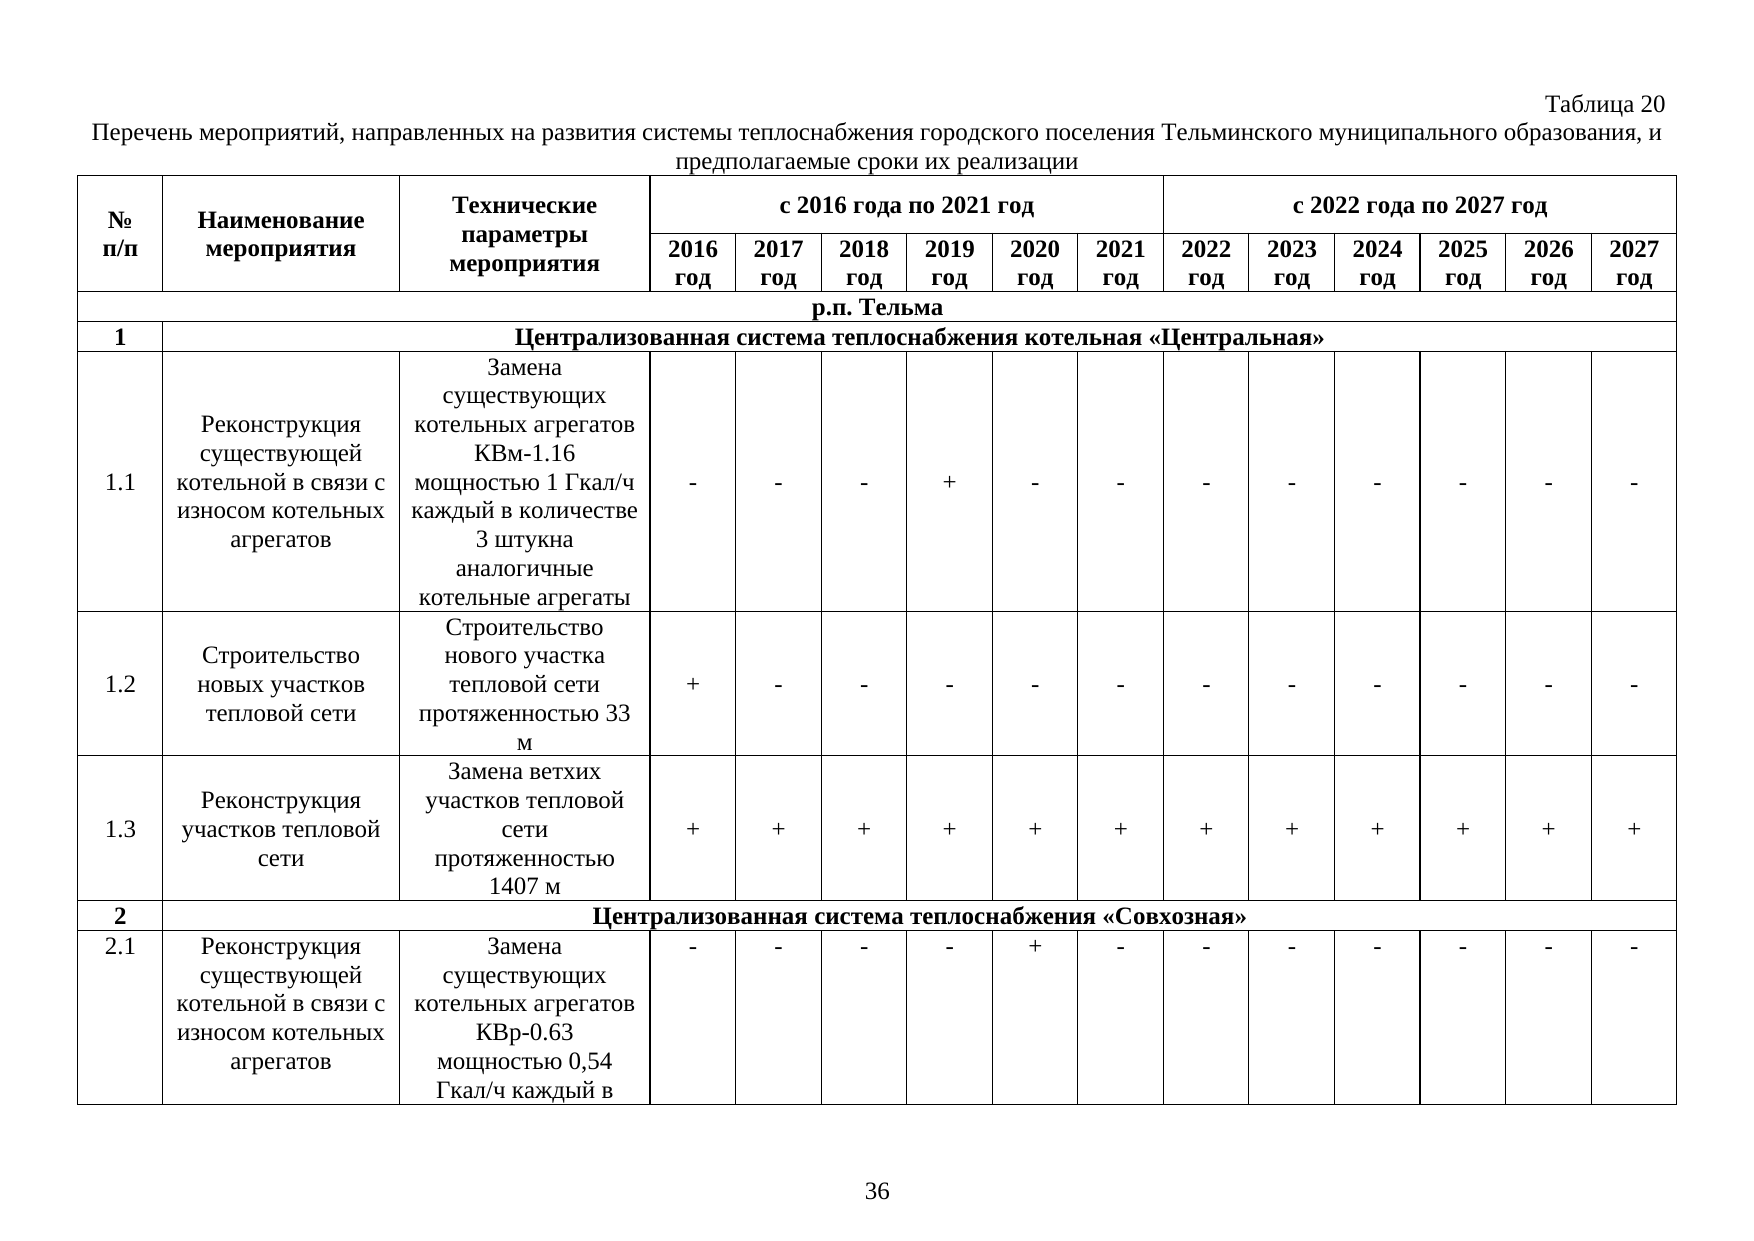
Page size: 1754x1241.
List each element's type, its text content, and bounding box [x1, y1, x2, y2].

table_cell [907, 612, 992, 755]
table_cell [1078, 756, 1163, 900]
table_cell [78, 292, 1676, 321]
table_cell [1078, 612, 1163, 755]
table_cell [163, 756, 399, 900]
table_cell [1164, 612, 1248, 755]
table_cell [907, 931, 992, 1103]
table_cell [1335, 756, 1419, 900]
table_cell 2021 год [1078, 234, 1163, 291]
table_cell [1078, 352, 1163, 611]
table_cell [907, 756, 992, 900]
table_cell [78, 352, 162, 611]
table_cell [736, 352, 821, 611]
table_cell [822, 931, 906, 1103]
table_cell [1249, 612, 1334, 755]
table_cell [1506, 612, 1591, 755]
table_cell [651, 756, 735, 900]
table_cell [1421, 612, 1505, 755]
table_cell 2016 год [651, 234, 735, 291]
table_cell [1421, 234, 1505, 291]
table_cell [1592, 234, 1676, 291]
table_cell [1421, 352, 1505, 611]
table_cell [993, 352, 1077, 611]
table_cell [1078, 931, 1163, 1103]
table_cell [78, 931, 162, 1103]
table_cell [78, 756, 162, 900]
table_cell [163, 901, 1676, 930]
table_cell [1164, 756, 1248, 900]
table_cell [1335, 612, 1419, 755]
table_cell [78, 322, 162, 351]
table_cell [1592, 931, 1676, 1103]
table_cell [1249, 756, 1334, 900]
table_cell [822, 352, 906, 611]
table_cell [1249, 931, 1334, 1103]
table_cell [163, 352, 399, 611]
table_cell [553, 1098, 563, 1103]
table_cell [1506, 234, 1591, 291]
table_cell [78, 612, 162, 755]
table_cell 2018 год [822, 234, 906, 291]
list Таблица 20 [89, 89, 1665, 117]
table_header с 2016 года по 2021 год [651, 176, 1163, 233]
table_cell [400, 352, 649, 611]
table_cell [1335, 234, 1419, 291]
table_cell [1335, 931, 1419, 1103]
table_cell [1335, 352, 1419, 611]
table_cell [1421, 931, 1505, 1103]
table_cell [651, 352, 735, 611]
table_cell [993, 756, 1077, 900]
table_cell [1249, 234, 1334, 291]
table_header с 2022 года по 2027 год [1164, 176, 1676, 233]
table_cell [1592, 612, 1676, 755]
table_header Наименование мероприятия [163, 176, 399, 291]
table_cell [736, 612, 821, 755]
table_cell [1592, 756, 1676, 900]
table_cell 2017 год [736, 234, 821, 291]
table_header № п/п [78, 176, 162, 291]
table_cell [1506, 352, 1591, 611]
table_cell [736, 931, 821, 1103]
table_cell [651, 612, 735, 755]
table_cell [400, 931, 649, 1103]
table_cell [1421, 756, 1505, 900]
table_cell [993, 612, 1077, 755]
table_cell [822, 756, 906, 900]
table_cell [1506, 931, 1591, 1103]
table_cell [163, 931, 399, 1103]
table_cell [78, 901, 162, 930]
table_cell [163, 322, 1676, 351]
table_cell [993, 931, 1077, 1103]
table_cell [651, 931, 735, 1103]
table_cell 2019 год [907, 234, 992, 291]
table_cell 2022 год [1164, 234, 1248, 291]
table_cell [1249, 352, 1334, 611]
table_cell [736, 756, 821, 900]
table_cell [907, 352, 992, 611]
table_cell 2020 год [993, 234, 1077, 291]
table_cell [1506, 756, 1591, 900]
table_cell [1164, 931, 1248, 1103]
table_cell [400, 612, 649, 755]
table_header Технические параметры мероприятия [400, 176, 649, 291]
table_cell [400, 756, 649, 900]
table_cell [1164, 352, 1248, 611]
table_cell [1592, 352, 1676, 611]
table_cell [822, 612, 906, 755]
list Перечень мероприятий, направленных на развития системы теплоснабжения городского поселения Тельминского муниципального образования, и предполагаемые сроки их реализации [89, 117, 1665, 175]
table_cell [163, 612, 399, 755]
